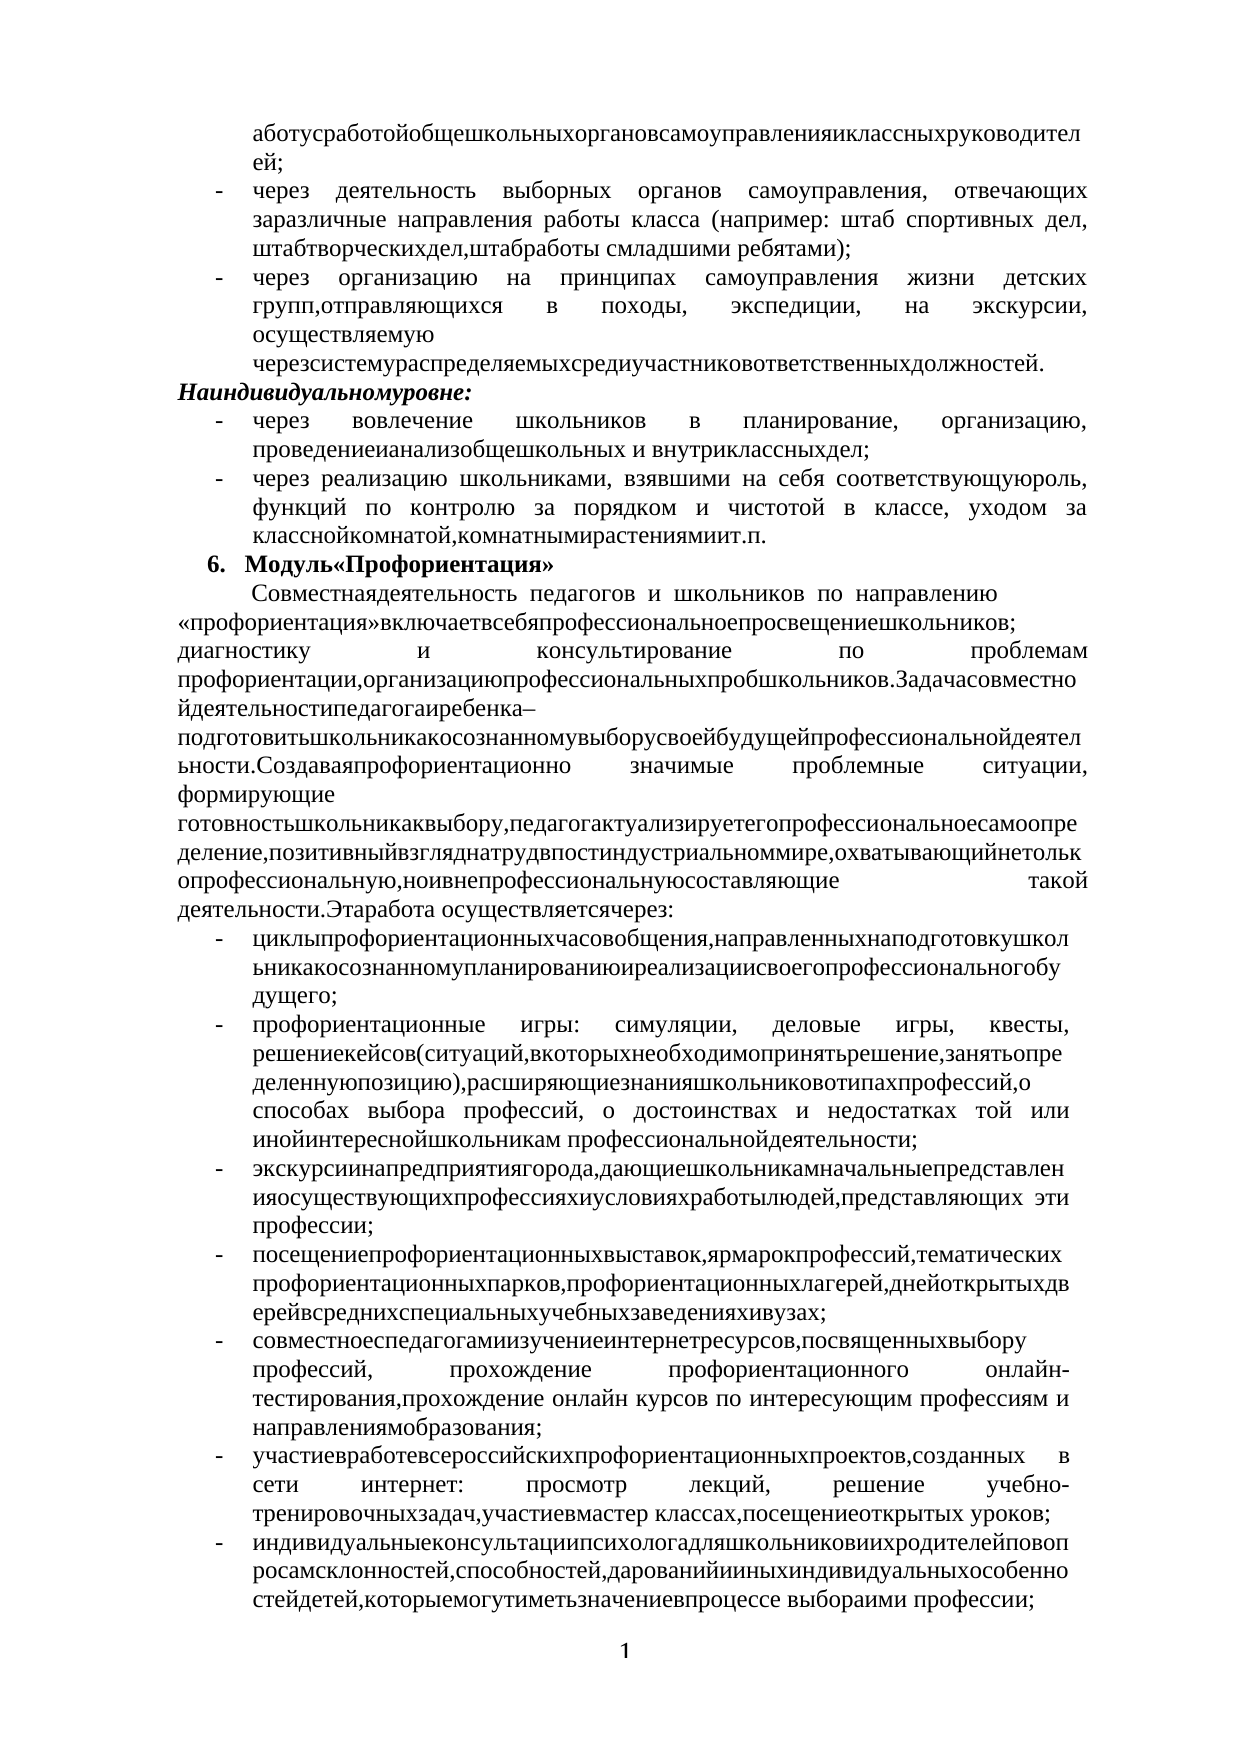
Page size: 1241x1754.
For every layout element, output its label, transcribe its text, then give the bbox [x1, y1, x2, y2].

list индивидуальныеконсультациипсихологадляшкольниковиихродителейповопросамсклонностей,способностей,дарованийииныхиндивидуальныхособенностейдетей,которыемогутиметьзначениевпроцессе выбораими профессии; [215, 1527, 1069, 1613]
list экскурсиинапредприятиягорода,дающиешкольникамначальныепредставленияосуществующихпрофессияхиусловияхработылюдей,представляющих эти профессии; [215, 1153, 1070, 1239]
list через организацию на принципах самоуправления жизни детских групп,отправляющихся в походы, экспедиции, на экскурсии, осуществляемую черезсистемураспределяемыхсредиучастниковответственныхдолжностей. [215, 262, 1088, 377]
list профориентационные игры: симуляции, деловые игры, квесты, решениекейсов(ситуаций,вкоторыхнеобходимопринятьрешение,занятьопределеннуюпозицию),расширяющиезнанияшкольниковотипахпрофессий,о способах выбора профессий, о достоинствах и недостатках той или инойинтереснойшкольникам профессиональнойдеятельности; [215, 1009, 1070, 1153]
text Наиндивидуальномуровне: [177, 377, 1152, 406]
text Совместнаядеятельность педагогов и школьников по направлению [177, 578, 1152, 607]
list через реализацию школьниками, взявшими на себя соответствующуюроль, функций по контролю за порядком и чистотой в классе, уходом за класснойкомнатой,комнатнымирастениямиит.п. [215, 463, 1088, 549]
text «профориентация»включаетвсебяпрофессиональноепросвещениешкольников; диагностику и консультирование по проблемам профориентации,организациюпрофессиональныхпробшкольников.Задачасовместнойдеятельностипедагогаиребенка–подготовитьшкольникакосознанномувыборусвоейбудущейпрофессиональнойдеятельности.Создаваяпрофориентационно значимые проблемные ситуации, формирующие готовностьшкольникаквыбору,педагогактуализируетегопрофессиональноесамоопределение,позитивныйвзгляднатрудвпостиндустриальноммире,охватывающийнетолькопрофессиональную,ноивнепрофессиональнуюсоставляющие такой деятельности.Этаработа осуществляетсячерез: [177, 607, 1088, 923]
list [215, 118, 1088, 176]
list посещениепрофориентационныхвыставок,ярмарокпрофессий,тематическихпрофориентационныхпарков,профориентационныхлагерей,днейоткрытыхдверейвсреднихспециальныхучебныхзаведенияхивузах; [215, 1239, 1070, 1326]
list через вовлечение школьников в планирование, организацию, проведениеианализобщешкольных и внутриклассныхдел; [215, 406, 1088, 463]
list через деятельность выборных органов самоуправления, отвечающих заразличные направления работы класса (например: штаб спортивных дел, штабтворческихдел,штабработы смладшими ребятами); [215, 176, 1088, 262]
list Модуль«Профориентация» [207, 549, 1152, 578]
list совместноеспедагогамиизучениеинтернетресурсов,посвященныхвыбору профессий, прохождение профориентационного онлайн-тестирования,прохождение онлайн курсов по интересующим профессиям и направлениямобразования; [215, 1326, 1070, 1441]
list участиевработевсероссийскихпрофориентационныхпроектов,созданных в сети интернет: просмотр лекций, решение учебно-тренировочныхзадач,участиевмастер классах,посещениеоткрытых уроков; [215, 1441, 1070, 1527]
list циклыпрофориентационныхчасовобщения,направленныхнаподготовкушкольникакосознанномупланированиюиреализациисвоегопрофессиональногобудущего; [215, 923, 1070, 1009]
